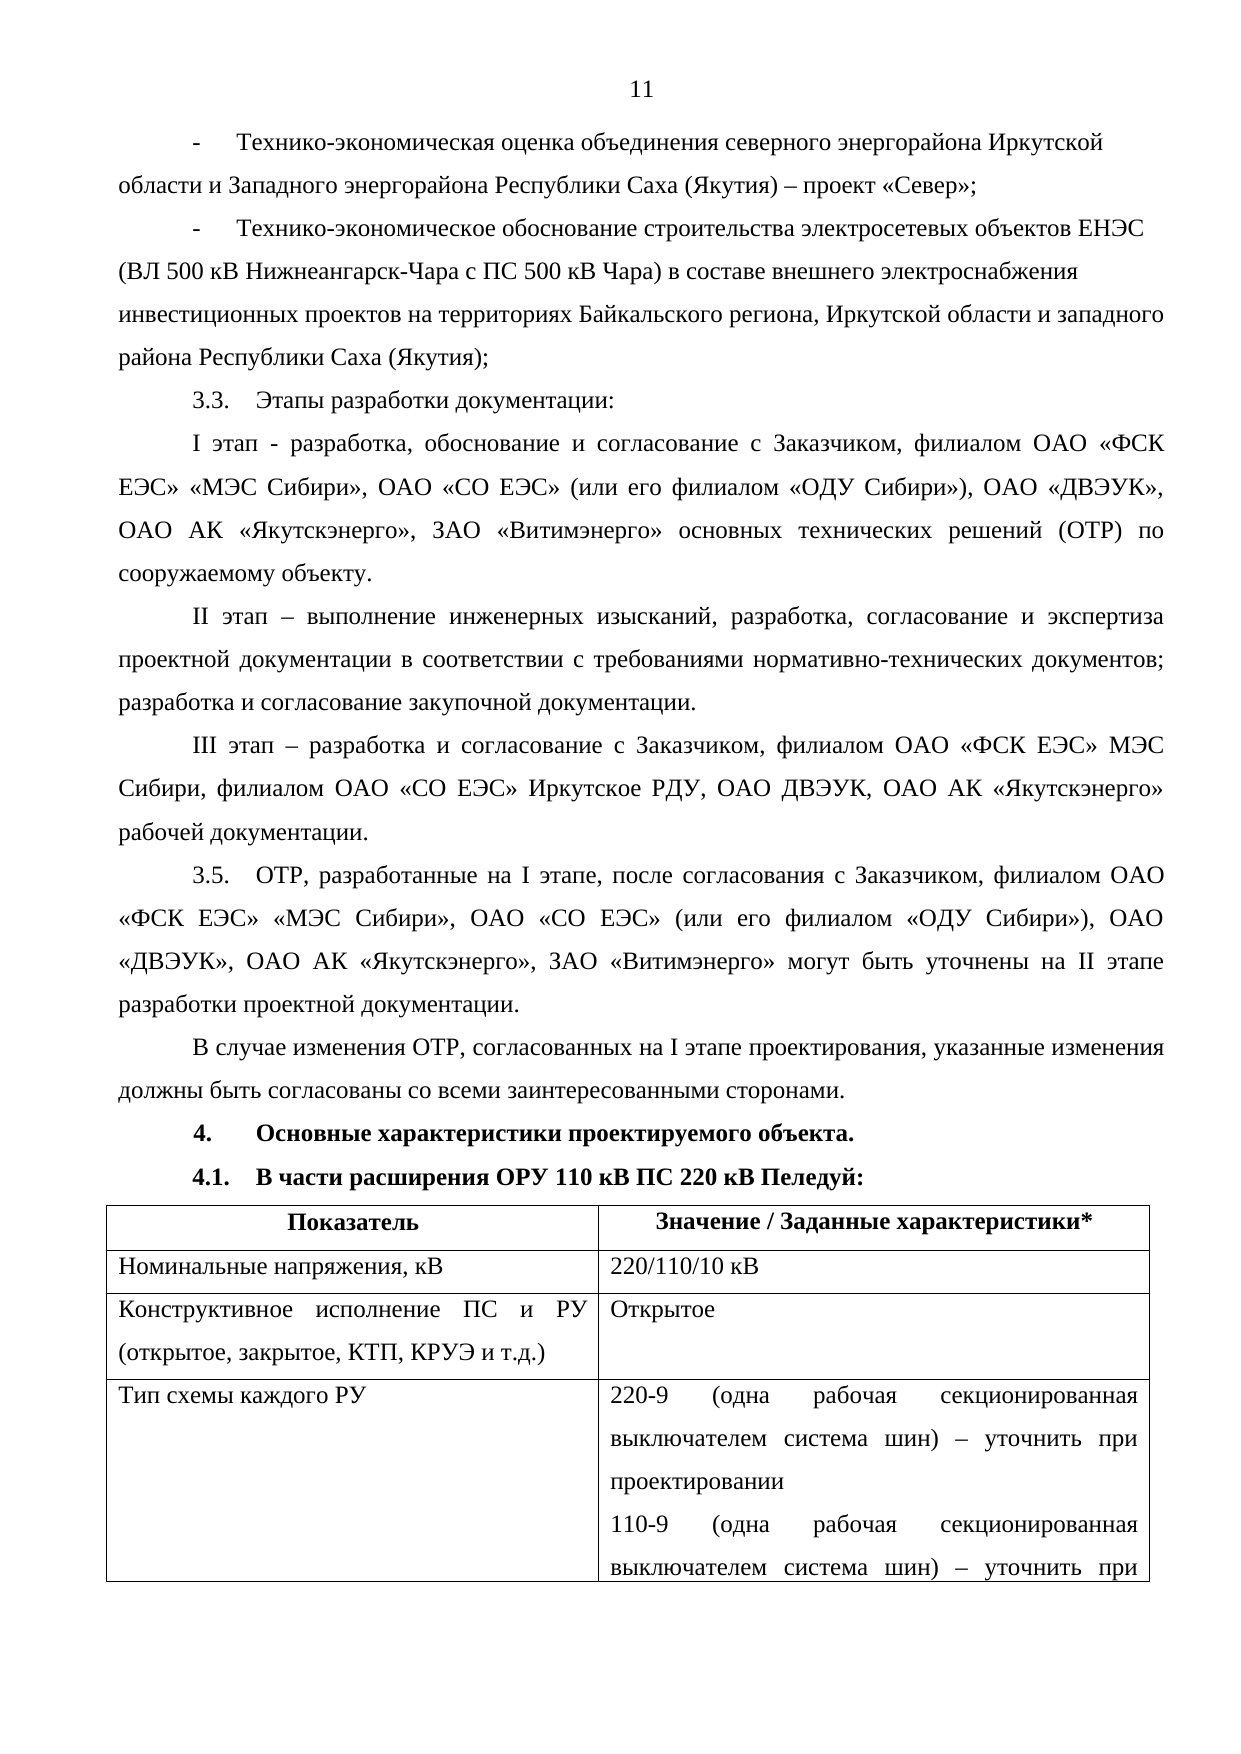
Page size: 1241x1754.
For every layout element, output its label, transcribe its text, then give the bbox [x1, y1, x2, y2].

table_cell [599, 1380, 1149, 1581]
table_header Показатель [107, 1206, 598, 1250]
table_cell Тип схемы каждого РУ [107, 1380, 598, 1581]
list Технико-экономическое обоснование строительства электросетевых объектов ЕНЭС (ВЛ 500 кВ Нижнеангарск-Чара с ПС 500 кВ Чара) в составе внешнего электроснабжения инвестиционных проектов на территориях Байкальского региона, Иркутской области и западного района Республики Саха (Якутия); [118, 213, 1165, 371]
text III этап – разработка и согласование с Заказчиком, филиалом ОАО «ФСК ЕЭС» МЭС Сибири, филиалом ОАО «СО ЕЭС» Иркутское РДУ, ОАО ДВЭУК, ОАО АК «Якутскэнерго» рабочей документации. [118, 730, 1165, 845]
text 3.3. Этапы разработки документации: [118, 385, 1165, 414]
text II этап – выполнение инженерных изысканий, разработка, согласование и экспертиза проектной документации в соответствии с требованиями нормативно-технических документов; разработка и согласование закупочной документации. [118, 601, 1165, 716]
list Основные характеристики проектируемого объекта. [118, 1118, 1165, 1147]
list Технико-экономическая оценка объединения северного энергорайона Иркутской области и Западного энергорайона Республики Саха (Якутия) – проект «Север»; [118, 127, 1165, 198]
text 3.5. ОТР, разработанные на I этапе, после согласования с Заказчиком, филиалом ОАО «ФСК ЕЭС» «МЭС Сибири», ОАО «СО ЕЭС» (или его филиалом «ОДУ Сибири»), ОАО «ДВЭУК», ОАО АК «Якутскэнерго», ЗАО «Витимэнерго» могут быть уточнены на II этапе разработки проектной документации. [118, 860, 1165, 1018]
table_cell Конструктивное исполнение ПС и РУ (открытое, закрытое, КТП, КРУЭ и т.д.) [107, 1294, 598, 1379]
table_cell Номинальные напряжения, кВ [107, 1251, 598, 1293]
text В случае изменения ОТР, согласованных на I этапе проектирования, указанные изменения должны быть согласованы со всеми заинтересованными сторонами. [118, 1032, 1165, 1104]
list В части расширения ОРУ 110 кВ ПС 220 кВ Пеледуй: [118, 1162, 1165, 1190]
table_cell Открытое [599, 1294, 1149, 1379]
table_cell 220/110/10 кВ [599, 1251, 1149, 1293]
table_header Значение / Заданные характеристики* [599, 1206, 1149, 1250]
text I этап - разработка, обоснование и согласование с Заказчиком, филиалом ОАО «ФСК ЕЭС» «МЭС Сибири», ОАО «СО ЕЭС» (или его филиалом «ОДУ Сибири»), ОАО «ДВЭУК», ОАО АК «Якутскэнерго», ЗАО «Витимэнерго» основных технических решений (ОТР) по сооружаемому объекту. [118, 428, 1165, 587]
